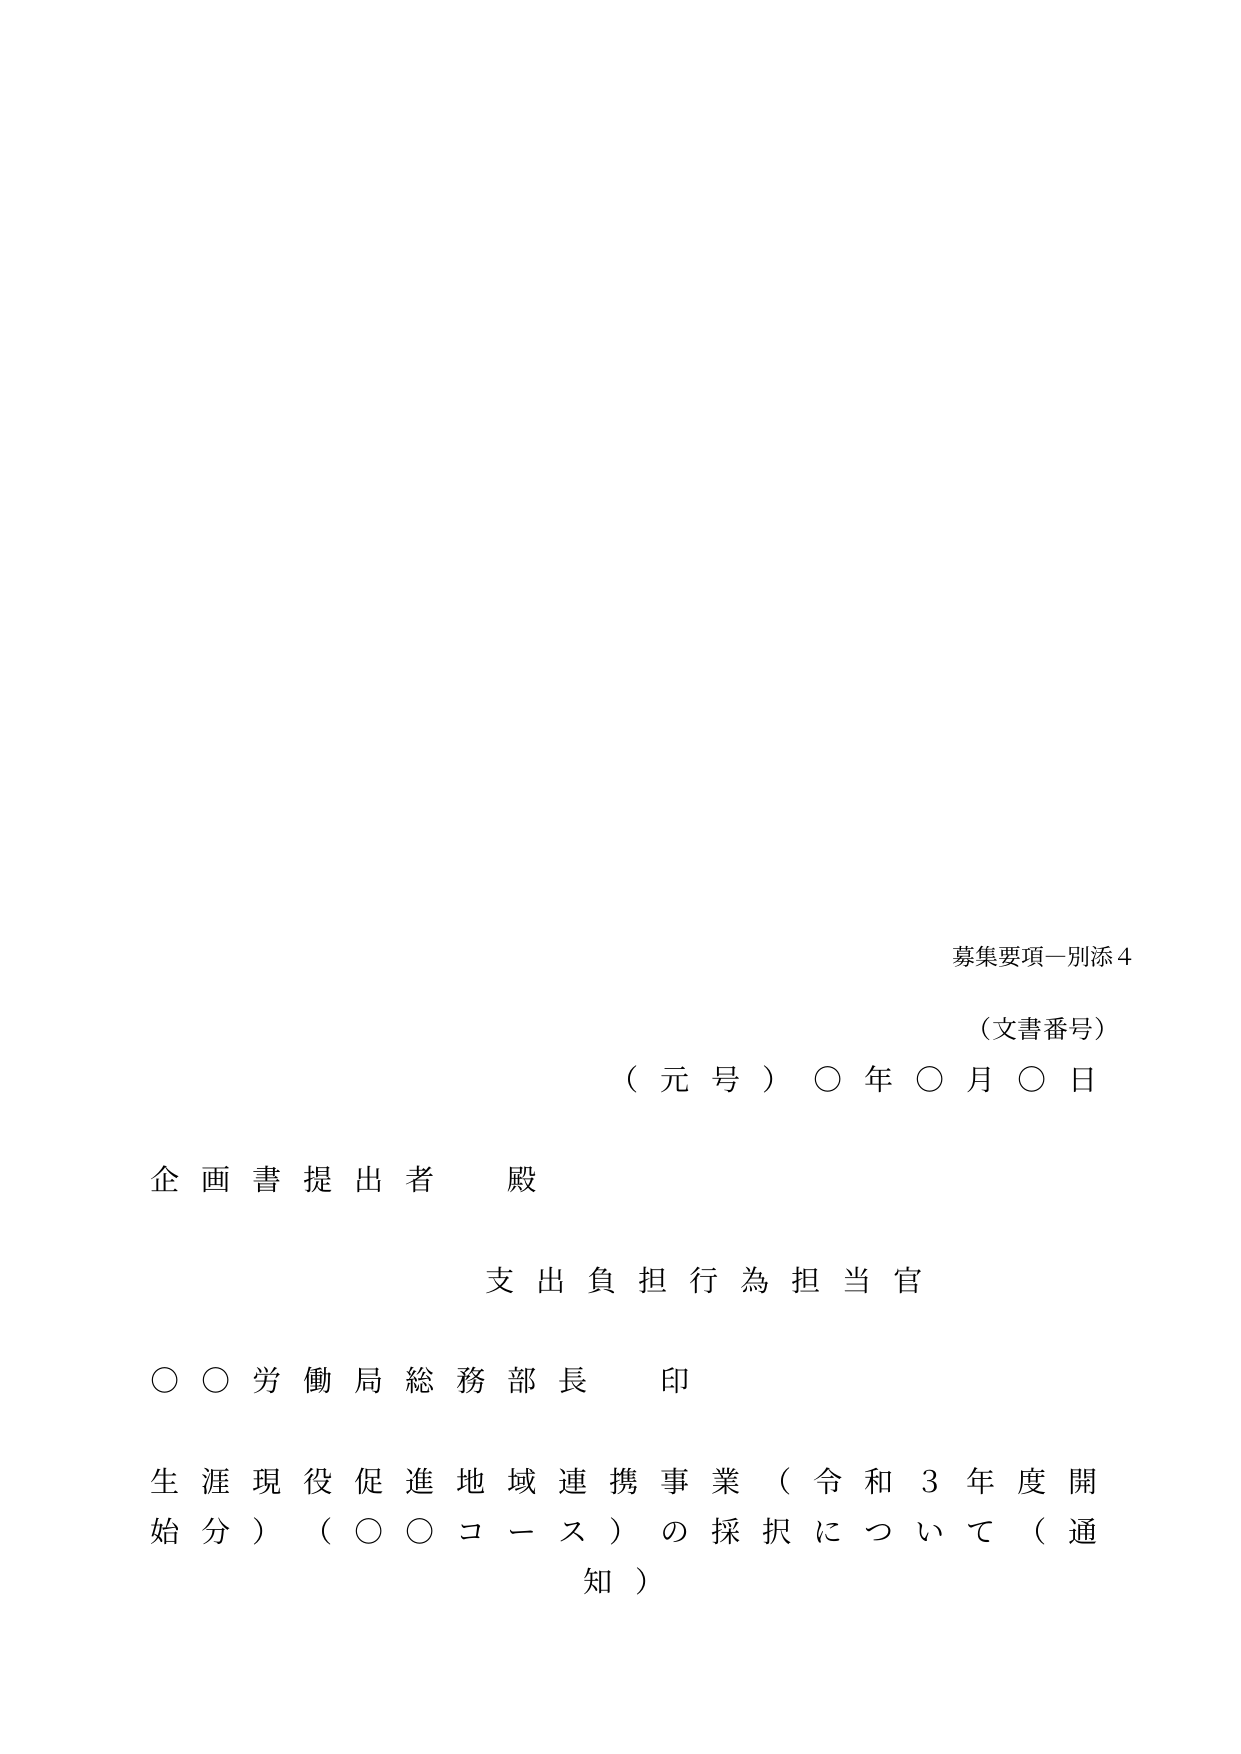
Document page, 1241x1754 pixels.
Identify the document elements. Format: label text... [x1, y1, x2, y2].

text 支出負担行為担当官 [150, 1253, 945, 1304]
text 生涯現役促進地域連携事業（令和３年度開始分）（○○コース）の採択について（通知） [150, 1454, 1120, 1605]
text （文書番号） [150, 1002, 1120, 1053]
text ○○労働局総務部長 印 [150, 1304, 1120, 1404]
text 企画書提出者 殿 [150, 1153, 1120, 1203]
text （元号）○年○月○日 [150, 1053, 1120, 1103]
